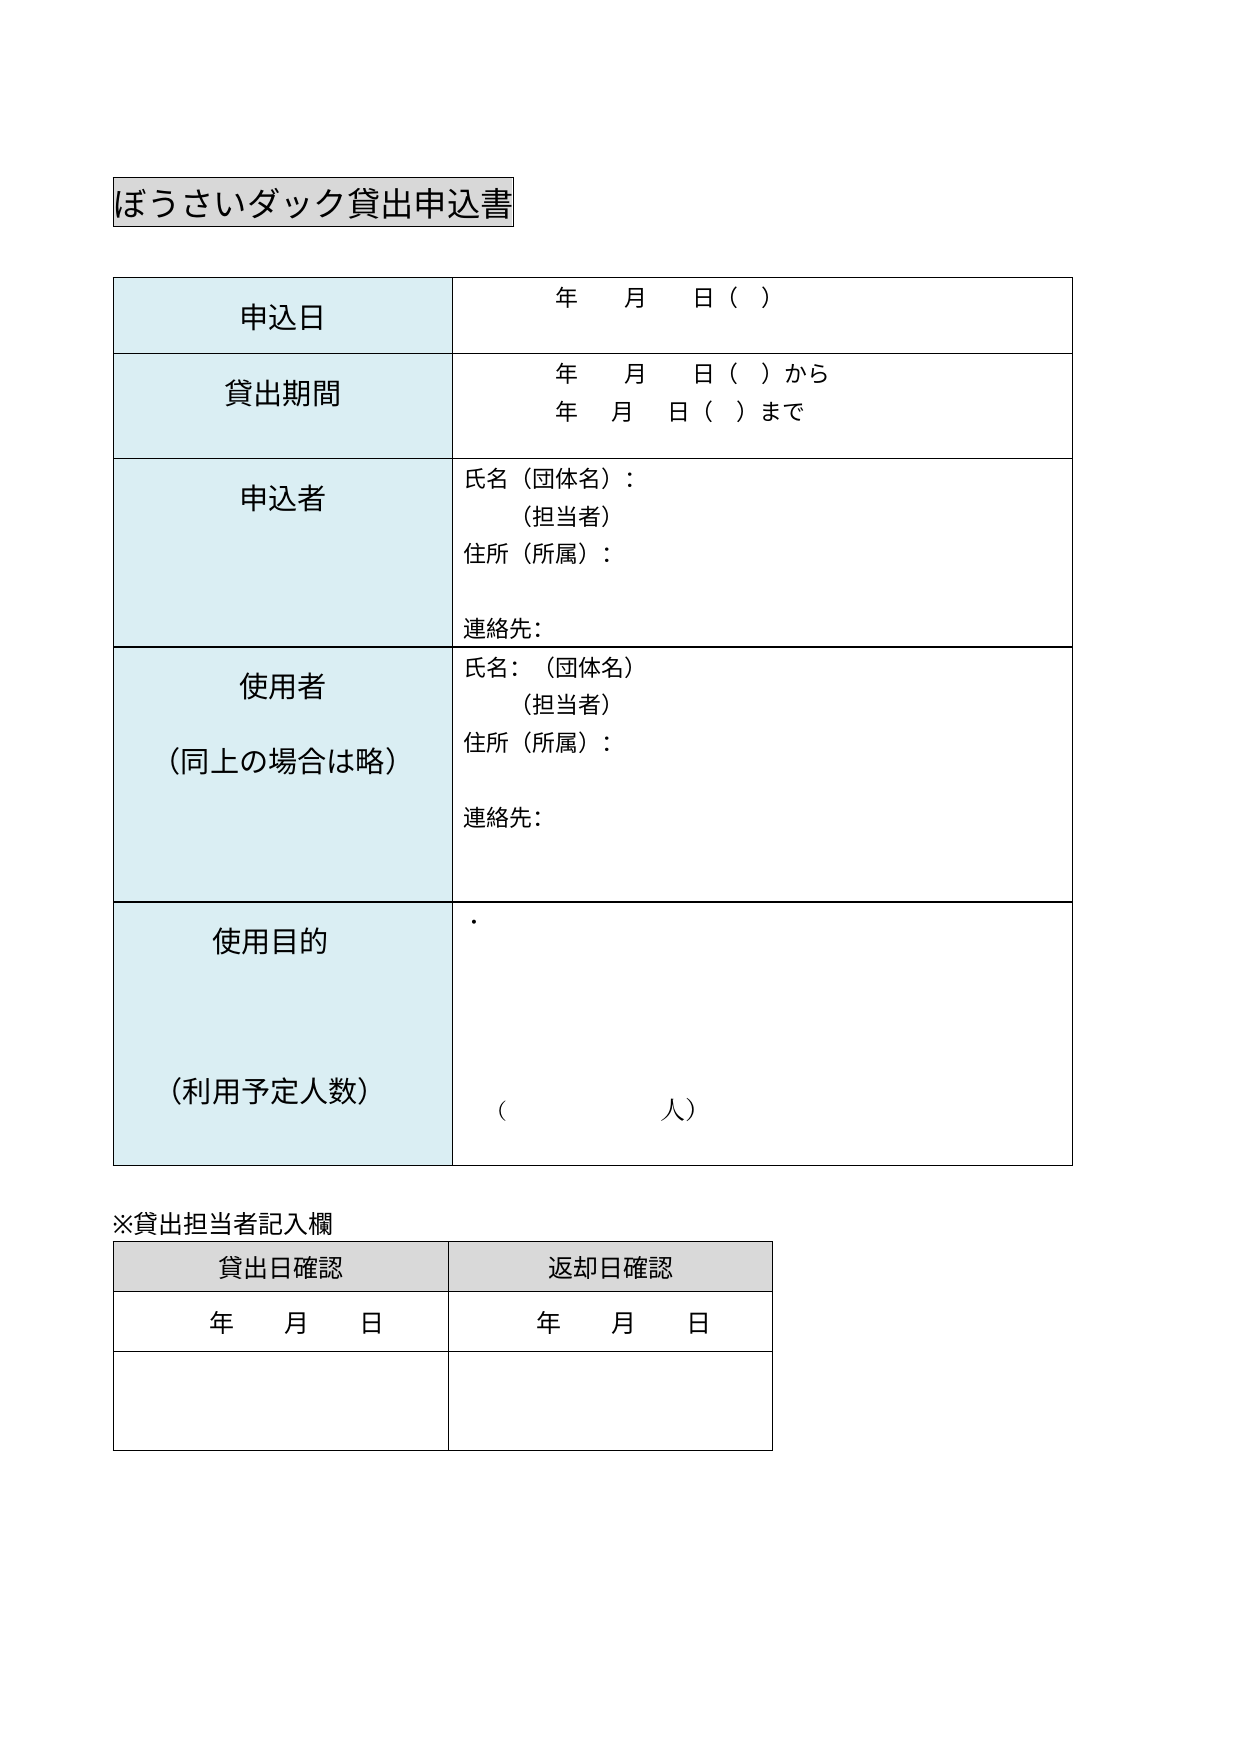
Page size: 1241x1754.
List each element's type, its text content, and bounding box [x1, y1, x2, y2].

table_cell 年 月 日 [449, 1292, 772, 1351]
table_cell 氏名（団体名）： （担当者） 住所（所属）： 連絡先： [453, 459, 1072, 646]
table_header 申込日 [114, 278, 452, 353]
table_header 返却日確認 [449, 1242, 772, 1291]
table_cell 氏名：（団体名） （担当者） 住所（所属）： 連絡先： [453, 648, 1072, 901]
table_cell 年 月 日（ ）から 年 月 日（ ）まで [453, 354, 1072, 458]
table_cell 年 月 日 [114, 1292, 448, 1351]
table_header 貸出日確認 [114, 1242, 448, 1291]
table_header 年 月 日（ ） [453, 278, 1072, 353]
table_cell 使用目的 （利用予定人数） [114, 903, 452, 1165]
table_cell [114, 1352, 448, 1450]
table_cell 使用者 （同上の場合は略） [114, 648, 452, 901]
table_cell 貸出期間 [114, 354, 452, 458]
table_cell [449, 1352, 772, 1450]
table_cell ・ （ 人） [453, 903, 1072, 1165]
table_cell 申込者 [114, 459, 452, 646]
text ※貸出担当者記入欄 [112, 1203, 1128, 1241]
text ぼうさいダック貸出申込書 [112, 164, 1128, 239]
